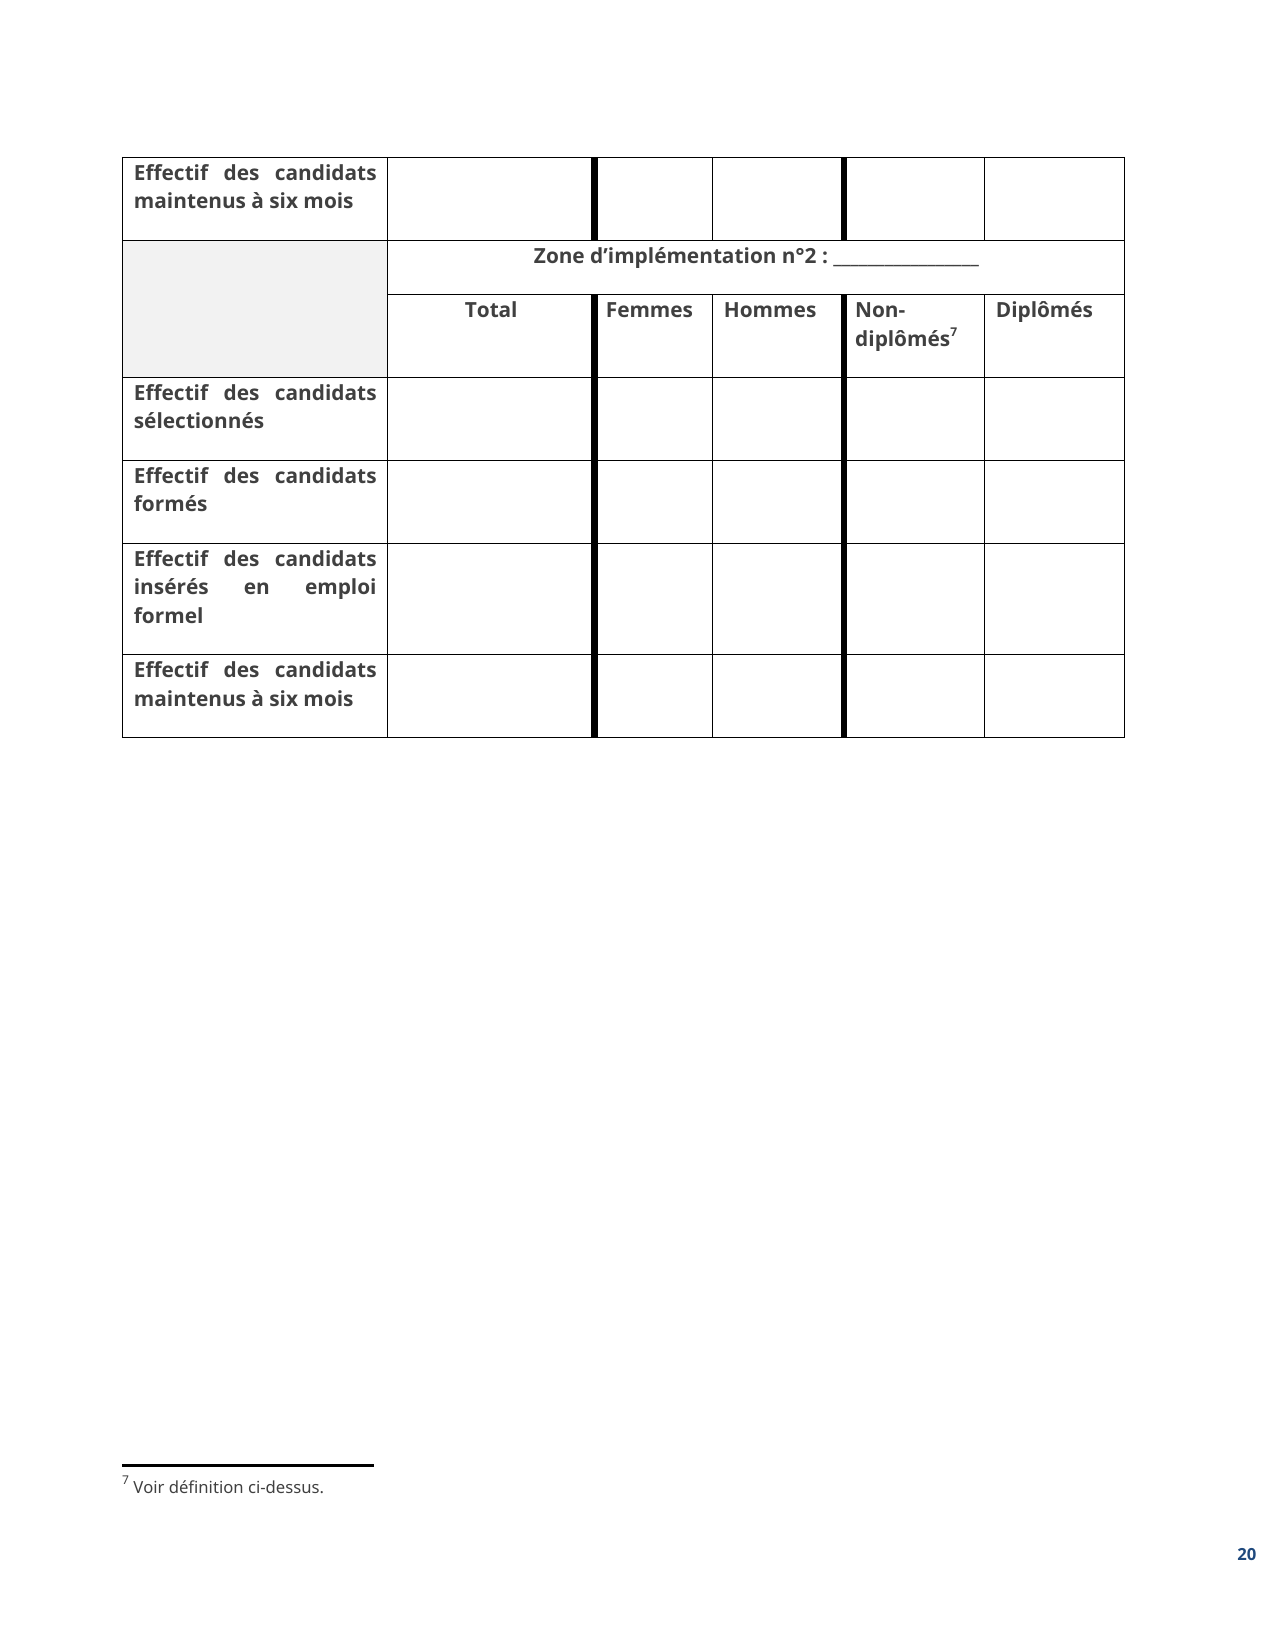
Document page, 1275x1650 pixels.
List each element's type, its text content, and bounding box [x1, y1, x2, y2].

table_cell [598, 158, 712, 240]
table_cell [388, 461, 591, 543]
table_cell [388, 378, 591, 460]
table_cell [847, 378, 984, 460]
table_cell Hommes [713, 295, 841, 377]
table_cell [598, 544, 712, 654]
table_cell [713, 655, 841, 737]
table_cell [985, 461, 1124, 543]
table_cell [388, 655, 591, 737]
table_cell Total [388, 295, 591, 377]
table_cell [985, 655, 1124, 737]
table_cell [598, 378, 712, 460]
table_cell [123, 241, 387, 377]
table_cell [847, 655, 984, 737]
table_cell [847, 158, 984, 240]
table_cell Diplômés [985, 295, 1124, 377]
table_cell [713, 158, 841, 240]
table_cell [598, 655, 712, 737]
table_cell [985, 378, 1124, 460]
table_cell Femmes [598, 295, 712, 377]
table_cell [985, 158, 1124, 240]
table_cell Effectif des candidats formés [123, 461, 387, 543]
table_cell Effectif des candidats insérés en emploi formel [123, 544, 387, 654]
table_cell [713, 378, 841, 460]
table_cell [713, 461, 841, 543]
table_cell Effectif des candidats sélectionnés [123, 378, 387, 460]
table_cell Non-diplômés [847, 295, 984, 377]
table_cell Effectif des candidats maintenus à six mois [123, 655, 387, 737]
table_cell [985, 544, 1124, 654]
table_cell [847, 544, 984, 654]
table_cell [598, 461, 712, 543]
table_cell Effectif des candidats maintenus à six mois [123, 158, 387, 240]
table_cell [847, 461, 984, 543]
table_cell [388, 544, 591, 654]
table_cell [713, 544, 841, 654]
table_cell [388, 158, 591, 240]
table_cell Zone d’implémentation n°2 : _________________ [388, 241, 1124, 294]
